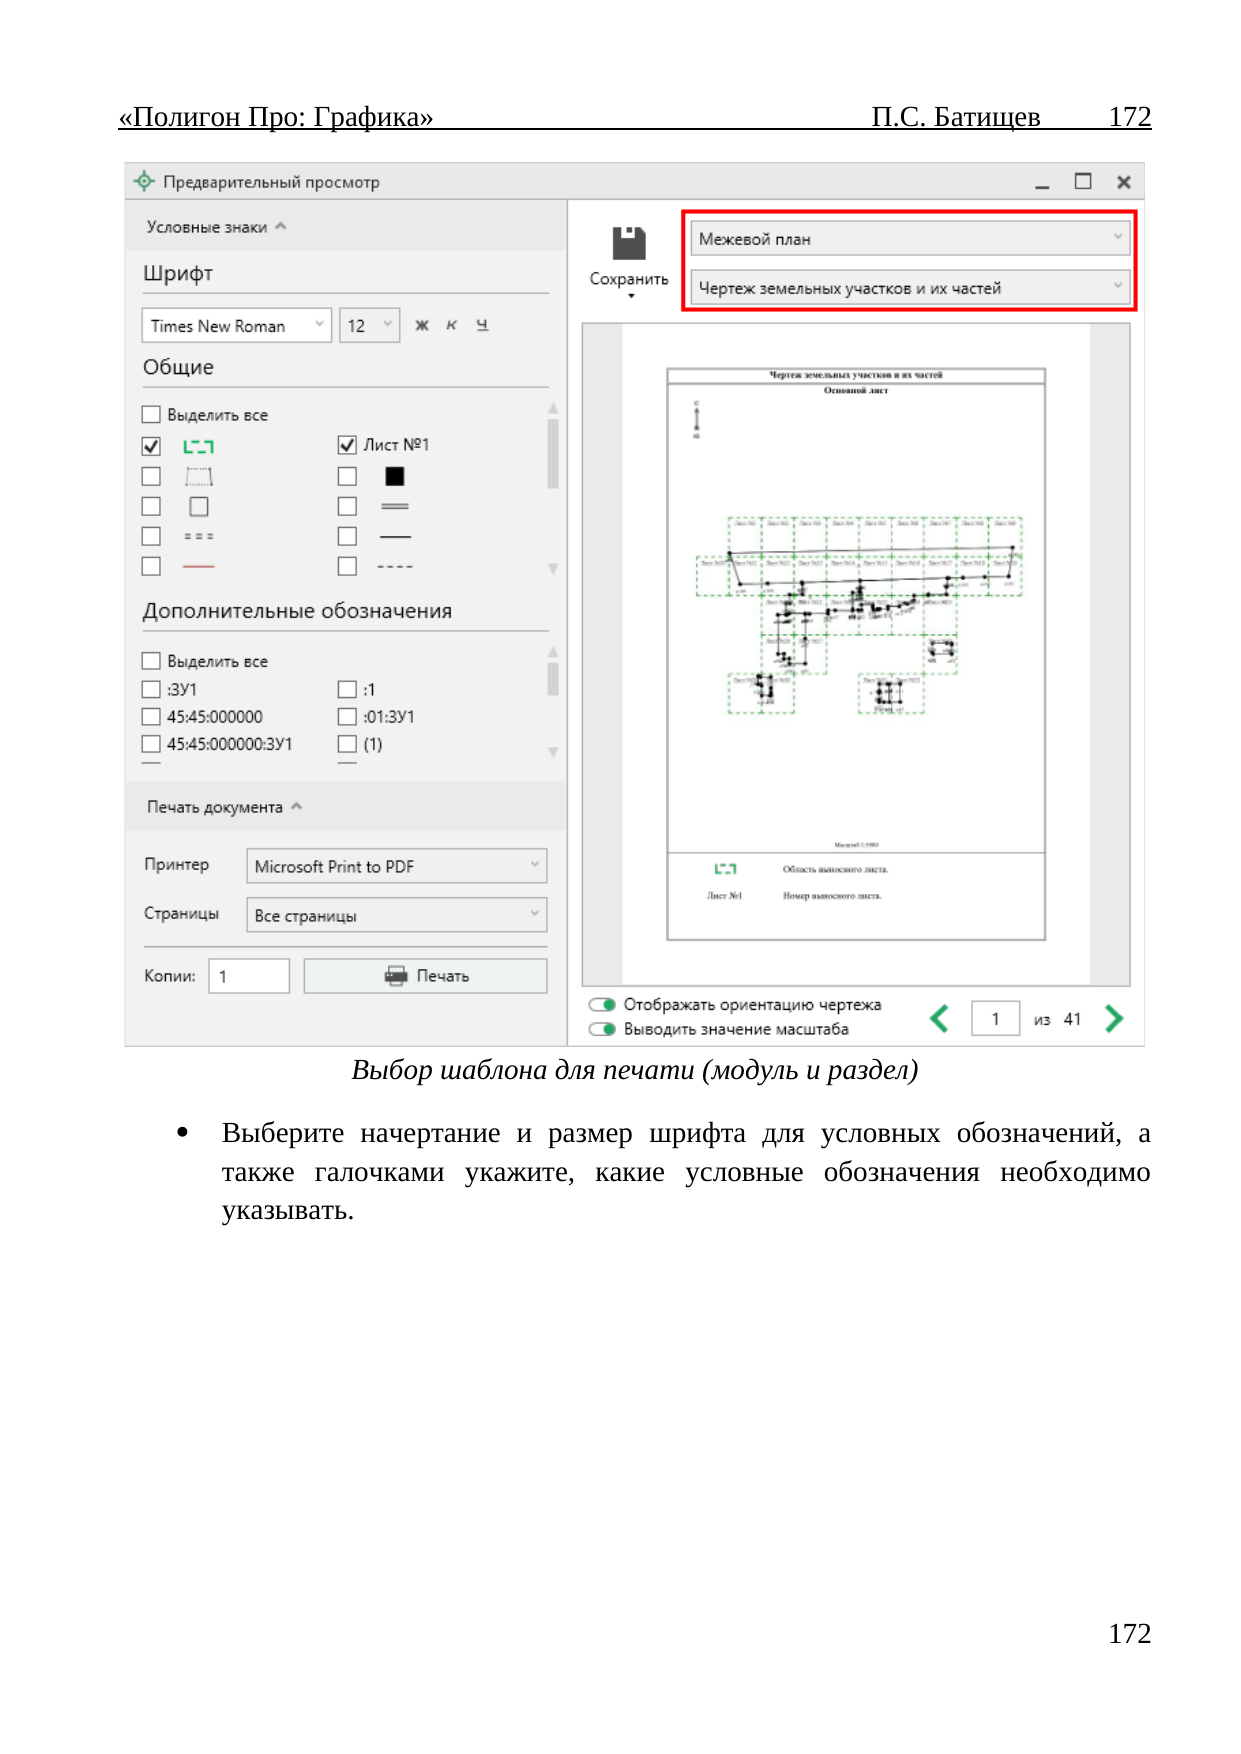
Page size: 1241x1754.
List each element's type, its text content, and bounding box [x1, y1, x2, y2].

list Выберите начертание и размер шрифта для условных обозначений, а также галочками укажите, какие условные обозначения необходимо указывать. [177, 1115, 1152, 1226]
picture [124, 162, 1145, 1047]
